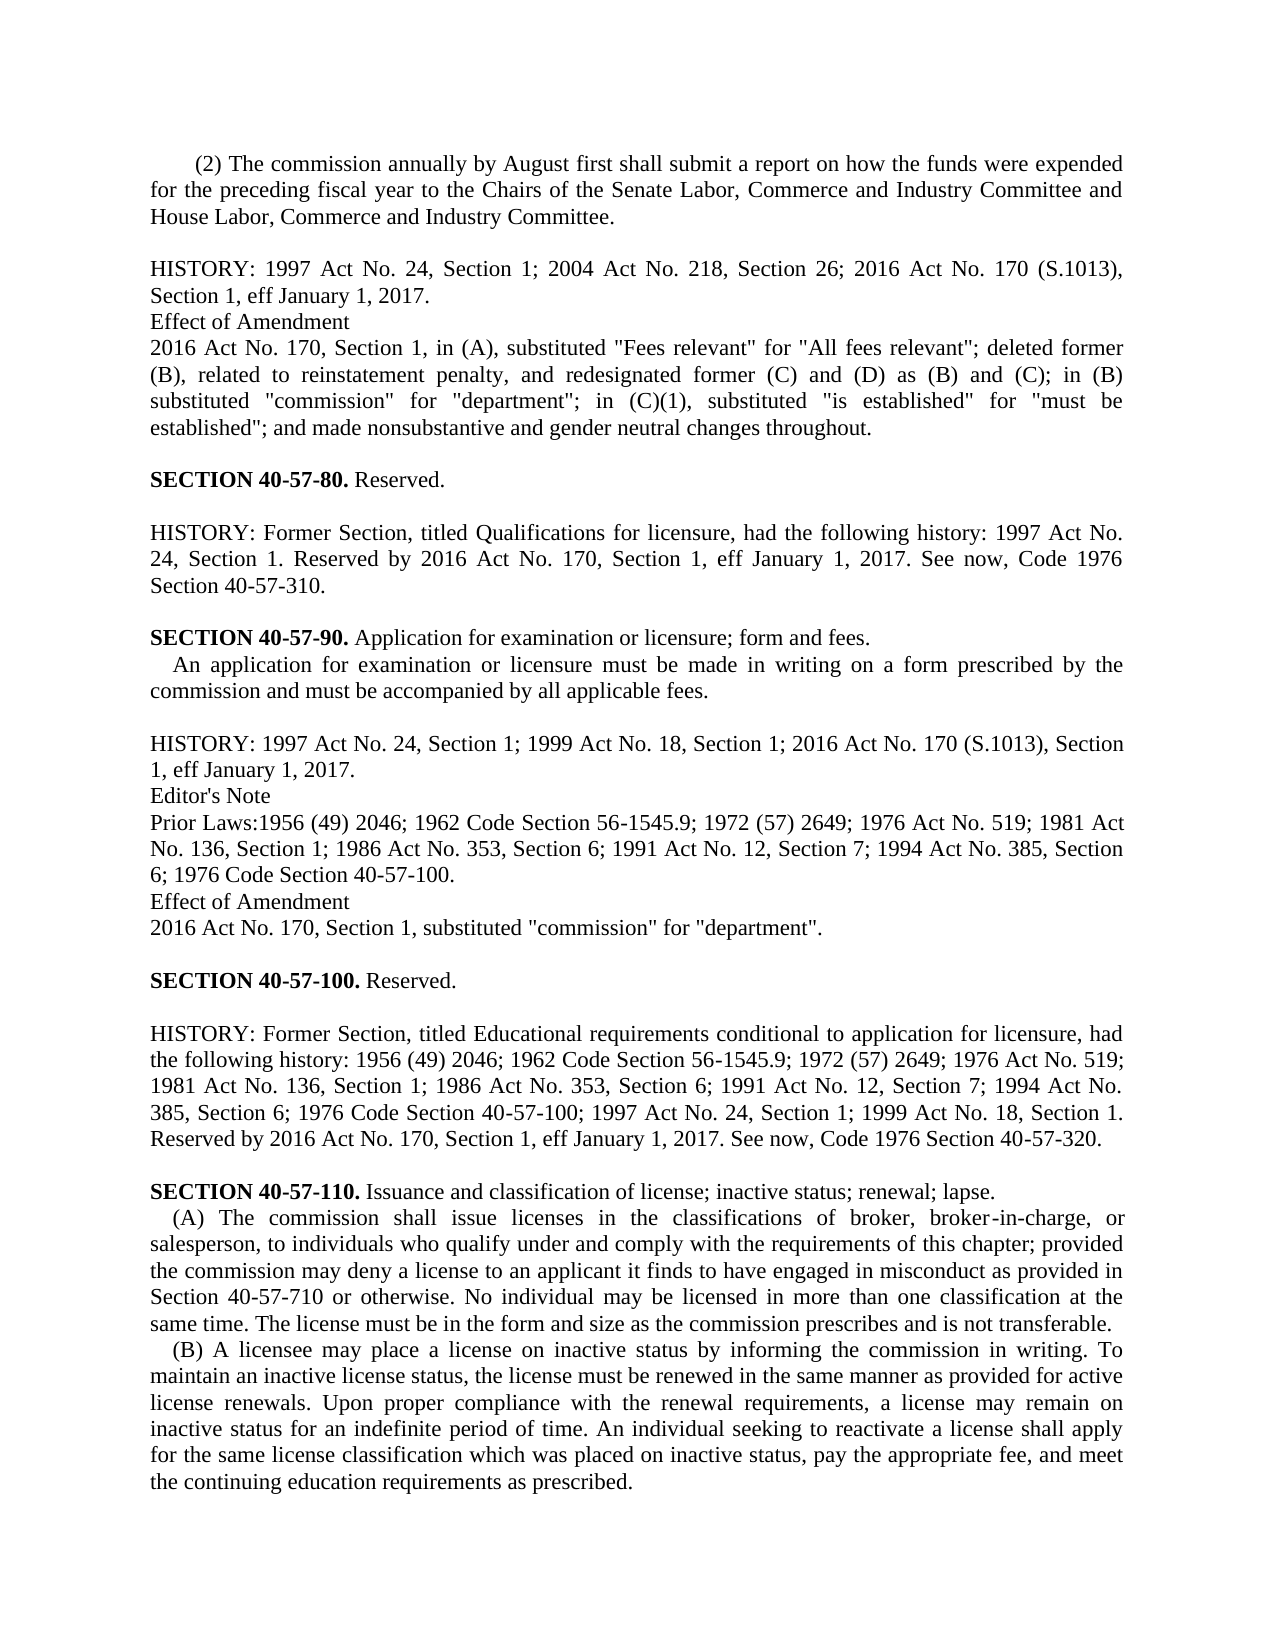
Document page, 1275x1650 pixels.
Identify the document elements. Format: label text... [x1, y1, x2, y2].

text SECTION 40-57-90. Application for examination or licensure; form and fees. [150, 624, 1125, 651]
text HISTORY: Former Section, titled Qualifications for licensure, had the following history: 1997 Act No. 24, Section 1. Reserved by 2016 Act No. 170, Section 1, eff January 1, 2017. See now, Code 1976 Section 40-57-310. [150, 519, 1125, 598]
text 2016 Act No. 170, Section 1, substituted "commission" for "department". [150, 914, 1125, 941]
text Effect of Amendment [150, 888, 1125, 914]
text Effect of Amendment [150, 308, 1125, 334]
text An application for examination or licensure must be made in writing on a form prescribed by the commission and must be accompanied by all applicable fees. [150, 651, 1125, 703]
text (2) The commission annually by August first shall submit a report on how the funds were expended for the preceding fiscal year to the Chairs of the Senate Labor, Commerce and Industry Committee and House Labor, Commerce and Industry Committee. [150, 150, 1125, 229]
text (A) The commission shall issue licenses in the classifications of broker, broker-in-charge, or salesperson, to individuals who qualify under and comply with the requirements of this chapter; provided the commission may deny a license to an applicant it finds to have engaged in misconduct as provided in Section 40-57-710 or otherwise. No individual may be licensed in more than one classification at the same time. The license must be in the form and size as the commission prescribes and is not transferable. [150, 1204, 1125, 1336]
text SECTION 40-57-80. Reserved. [150, 466, 1125, 493]
text Editor's Note [150, 782, 1125, 809]
text HISTORY: 1997 Act No. 24, Section 1; 1999 Act No. 18, Section 1; 2016 Act No. 170 (S.1013), Section 1, eff January 1, 2017. [150, 730, 1125, 782]
text HISTORY: 1997 Act No. 24, Section 1; 2004 Act No. 218, Section 26; 2016 Act No. 170 (S.1013), Section 1, eff January 1, 2017. [150, 255, 1125, 308]
text Prior Laws:1956 (49) 2046; 1962 Code Section 56-1545.9; 1972 (57) 2649; 1976 Act No. 519; 1981 Act No. 136, Section 1; 1986 Act No. 353, Section 6; 1991 Act No. 12, Section 7; 1994 Act No. 385, Section 6; 1976 Code Section 40-57-100. [150, 809, 1125, 888]
text (B) A licensee may place a license on inactive status by informing the commission in writing. To maintain an inactive license status, the license must be renewed in the same manner as provided for active license renewals. Upon proper compliance with the renewal requirements, a license may remain on inactive status for an indefinite period of time. An individual seeking to reactivate a license shall apply for the same license classification which was placed on inactive status, pay the appropriate fee, and meet the continuing education requirements as prescribed. [150, 1336, 1125, 1494]
text SECTION 40-57-100. Reserved. [150, 967, 1125, 993]
text SECTION 40-57-110. Issuance and classification of license; inactive status; renewal; lapse. [150, 1178, 1125, 1204]
text HISTORY: Former Section, titled Educational requirements conditional to application for licensure, had the following history: 1956 (49) 2046; 1962 Code Section 56-1545.9; 1972 (57) 2649; 1976 Act No. 519; 1981 Act No. 136, Section 1; 1986 Act No. 353, Section 6; 1991 Act No. 12, Section 7; 1994 Act No. 385, Section 6; 1976 Code Section 40-57-100; 1997 Act No. 24, Section 1; 1999 Act No. 18, Section 1. Reserved by 2016 Act No. 170, Section 1, eff January 1, 2017. See now, Code 1976 Section 40-57-320. [150, 1020, 1125, 1151]
text 2016 Act No. 170, Section 1, in (A), substituted "Fees relevant" for "All fees relevant"; deleted former (B), related to reinstatement penalty, and redesignated former (C) and (D) as (B) and (C); in (B) substituted "commission" for "department"; in (C)(1), substituted "is established" for "must be established"; and made nonsubstantive and gender neutral changes throughout. [150, 334, 1125, 440]
